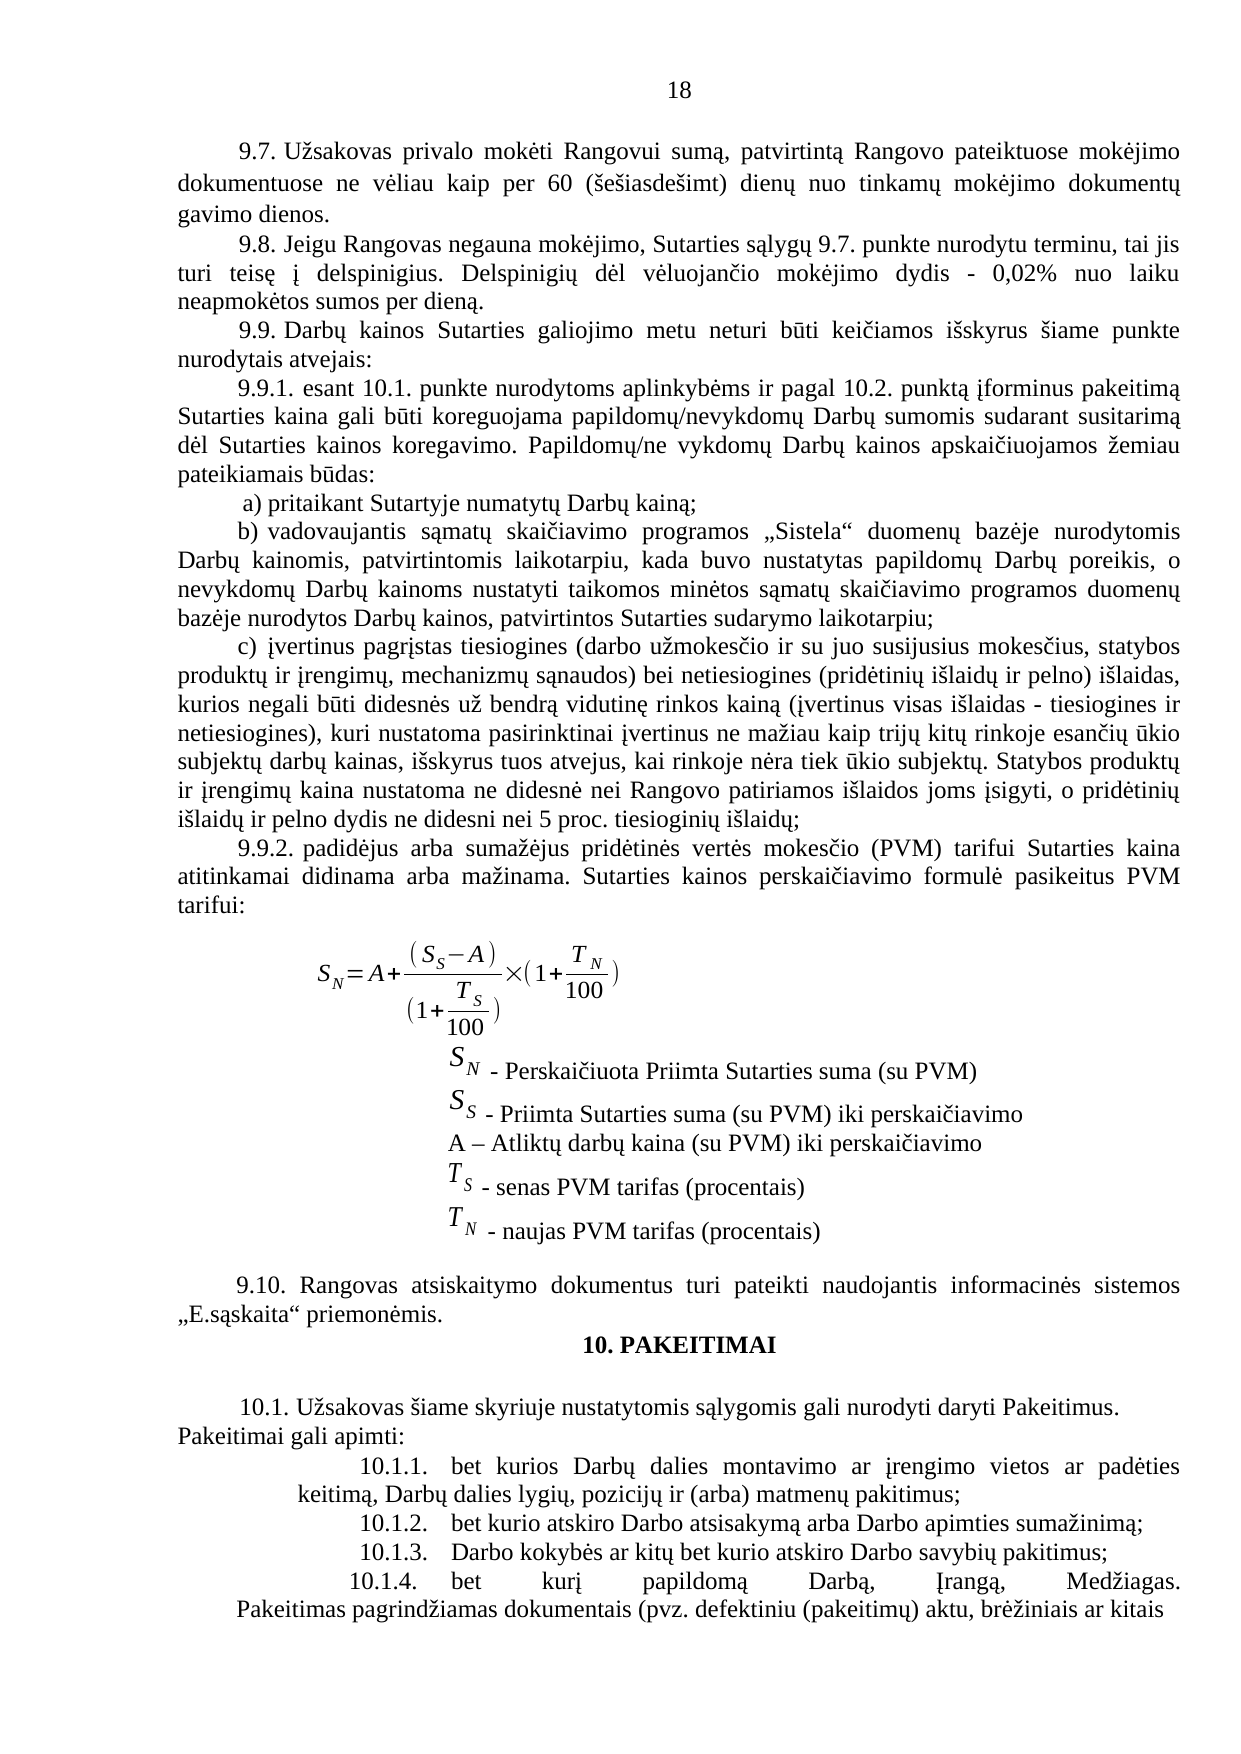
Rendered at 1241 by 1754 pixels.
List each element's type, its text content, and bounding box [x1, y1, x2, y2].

list Užsakovas privalo mokėti Rangovui sumą, patvirtintą Rangovo pateiktuose mokėjimo dokumentuose ne vėliau kaip per 60 (šešiasdešimt) dienų nuo tinkamų mokėjimo dokumentų gavimo dienos. [177, 134, 1181, 229]
list bet kurio atskiro Darbo atsisakymą arba Darbo apimties sumažinimą; [359, 1508, 1181, 1537]
text - Perskaičiuota Priimta Sutarties suma (su PVM) [316, 1041, 1181, 1084]
list Darbo kokybės ar kitų bet kurio atskiro Darbo savybių pakitimus; [359, 1537, 1181, 1566]
list bet kurios Darbų dalies montavimo ar įrengimo vietos ar padėties keitimą, Darbų dalies lygių, pozicijų ir (arba) matmenų pakitimus; [297, 1451, 1181, 1508]
list Darbų kainos Sutarties galiojimo metu neturi būti keičiamos išskyrus šiame punkte nurodytais atvejais: [177, 315, 1181, 373]
text - naujas PVM tarifas (procentais) [316, 1201, 1181, 1245]
text 9.9.1. esant 10.1. punkte nurodytoms aplinkybėms ir pagal 10.2. punktą įforminus pakeitimą Sutarties kaina gali būti koreguojama papildomų/nevykdomų Darbų sumomis sudarant susitarimą dėl Sutarties kainos koregavimo. Papildomų/ne vykdomų Darbų kainos apskaičiuojamos žemiau pateikiamais būdas: [177, 373, 1181, 488]
list vadovaujantis sąmatų skaičiavimo programos „Sistela“ duomenų bazėje nurodytomis Darbų kainomis, patvirtintomis laikotarpiu, kada buvo nustatytas papildomų Darbų poreikis, o nevykdomų Darbų kainoms nustatyti taikomos minėtos sąmatų skaičiavimo programos duomenų bazėje nurodytos Darbų kainos, patvirtintos Sutarties sudarymo laikotarpiu; [177, 516, 1181, 631]
list Jeigu Rangovas negauna mokėjimo, Sutarties sąlygų 9.7. punkte nurodytu terminu, tai jis turi teisę į delspinigius. Delspinigių dėl vėluojančio mokėjimo dydis - 0,02% nuo laiku neapmokėtos sumos per dieną. [177, 229, 1181, 315]
text 9.9.2. padidėjus arba sumažėjus pridėtinės vertės mokesčio (PVM) tarifui Sutarties kaina atitinkamai didinama arba mažinama. Sutarties kainos perskaičiavimo formulė pasikeitus PVM tarifui: [177, 833, 1181, 919]
list įvertinus pagrįstas tiesiogines (darbo užmokesčio ir su juo susijusius mokesčius, statybos produktų ir įrengimų, mechanizmų sąnaudos) bei netiesiogines (pridėtinių išlaidų ir pelno) išlaidas, kurios negali būti didesnės už bendrą vidutinę rinkos kainą (įvertinus visas išlaidas - tiesiogines ir netiesiogines), kuri nustatoma pasirinktinai įvertinus ne mažiau kaip trijų kitų rinkoje esančių ūkio subjektų darbų kainas, išskyrus tuos atvejus, kai rinkoje nėra tiek ūkio subjektų. Statybos produktų ir įrengimų kaina nustatoma ne didesnė nei Rangovo patiriamos išlaidos joms įsigyti, o pridėtinių išlaidų ir pelno dydis ne didesni nei 5 proc. tiesioginių išlaidų; [177, 631, 1181, 833]
text a) pritaikant Sutartyje numatytų Darbų kainą; [242, 488, 1181, 516]
text 10.1. Užsakovas šiame skyriuje nustatytomis sąlygomis gali nurodyti daryti Pakeitimus. Pakeitimai gali apimti: [177, 1392, 1181, 1450]
text - Priimta Sutarties suma (su PVM) iki perskaičiavimo [316, 1084, 1181, 1128]
text - senas PVM tarifas (procentais) [316, 1157, 1181, 1201]
text A – Atliktų darbų kaina (su PVM) iki perskaičiavimo [316, 1128, 1181, 1157]
text 9.10. Rangovas atsiskaitymo dokumentus turi pateikti naudojantis informacinės sistemos „E.sąskaita“ priemonėmis. [177, 1270, 1181, 1328]
text 10.1.4. bet kurį papildomą Darbą, Įrangą, Medžiagas. Pakeitimas pagrindžiamas dokumentais (pvz. defektiniu (pakeitimų) aktu, brėžiniais ar kitais [236, 1566, 1181, 1623]
text 10. PAKEITIMAI [177, 1333, 1181, 1359]
